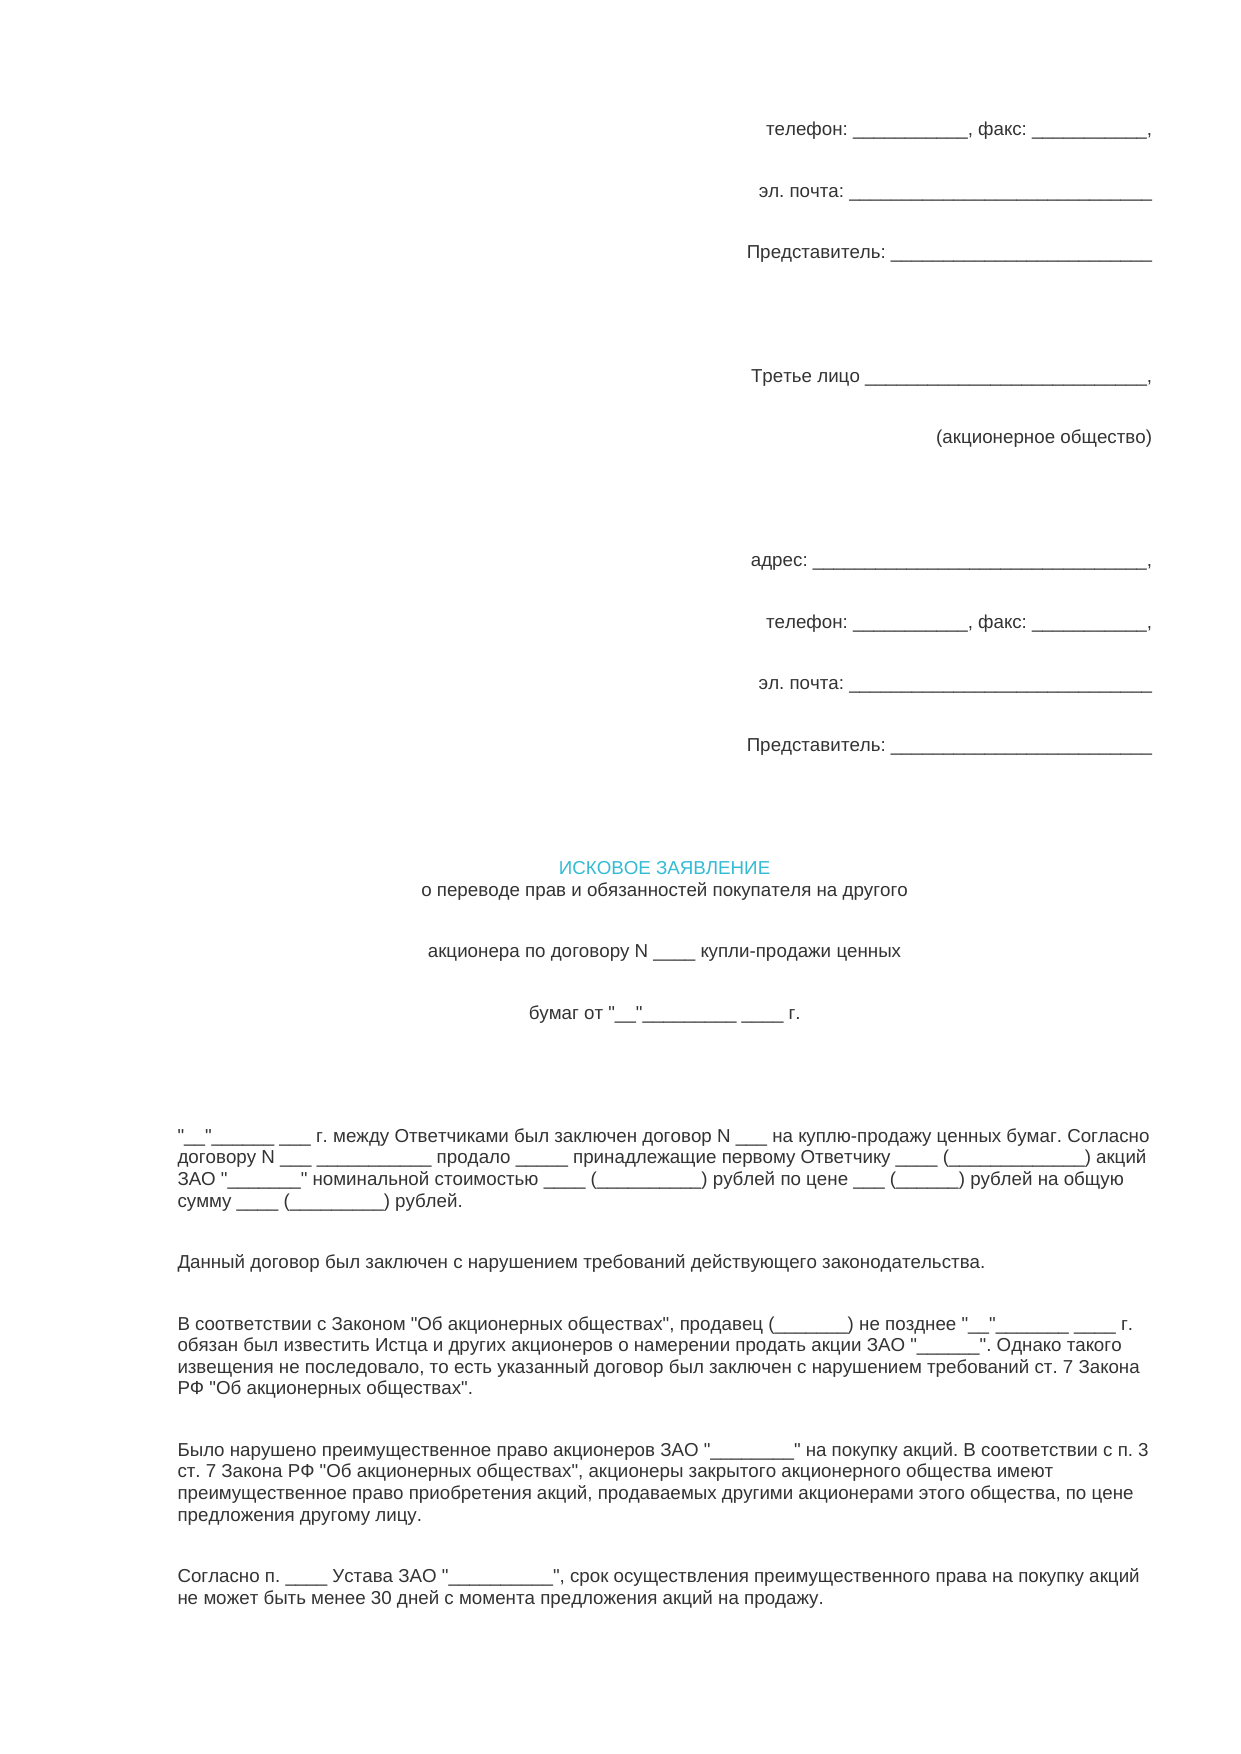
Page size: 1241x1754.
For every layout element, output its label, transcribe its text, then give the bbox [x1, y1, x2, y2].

text о переводе прав и обязанностей покупателя на другого [177, 878, 1152, 900]
text телефон: ___________, факс: ___________, [177, 611, 1152, 632]
text Данный договор был заключен с нарушением требований действующего законодательства. [177, 1251, 1152, 1272]
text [177, 241, 1152, 263]
text акционера по договору N ____ купли-продажи ценных [177, 940, 1152, 962]
text телефон: ___________, факс: ___________, [177, 118, 1152, 140]
text Согласно п. ____ Устава ЗАО "__________", срок осуществления преимущественного права на покупку акций не может быть менее 30 дней с момента предложения акций на продажу. [177, 1565, 1152, 1608]
text (акционерное общество) [177, 426, 1152, 447]
text Представитель: _________________________ [177, 734, 1152, 755]
text "__"______ ___ г. между Ответчиками был заключен договор N ___ на куплю-продажу ценных бумаг. Согласно договору N ___ ___________ продало _____ принадлежащие первому Ответчику ____ (_____________) акций ЗАО "_______" номинальной стоимостью ____ (__________) рублей по цене ___ (______) рублей на общую сумму ____ (_________) рублей. [177, 1125, 1152, 1211]
text эл. почта: _____________________________ [177, 672, 1152, 694]
text ИСКОВОЕ ЗАЯВЛЕНИЕ [177, 857, 1152, 878]
text В соответствии с Законом "Об акционерных обществах", продавец (_______) не позднее "__"_______ ____ г. обязан был известить Истца и других акционеров о намерении продать акции ЗАО "______". Однако такого извещения не последовало, то есть указанный договор был заключен с нарушением требований ст. 7 Закона РФ "Об акционерных обществах". [177, 1312, 1152, 1399]
text адрес: ________________________________, [177, 549, 1152, 571]
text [177, 180, 1152, 201]
text бумаг от "__"_________ ____ г. [177, 1002, 1152, 1023]
text Было нарушено преимущественное право акционеров ЗАО "________" на покупку акций. В соответствии с п. 3 ст. 7 Закона РФ "Об акционерных обществах", акционеры закрытого акционерного общества имеют преимущественное право приобретения акций, продаваемых другими акционерами этого общества, по цене предложения другому лицу. [177, 1439, 1152, 1525]
text Третье лицо ___________________________, [177, 364, 1152, 386]
